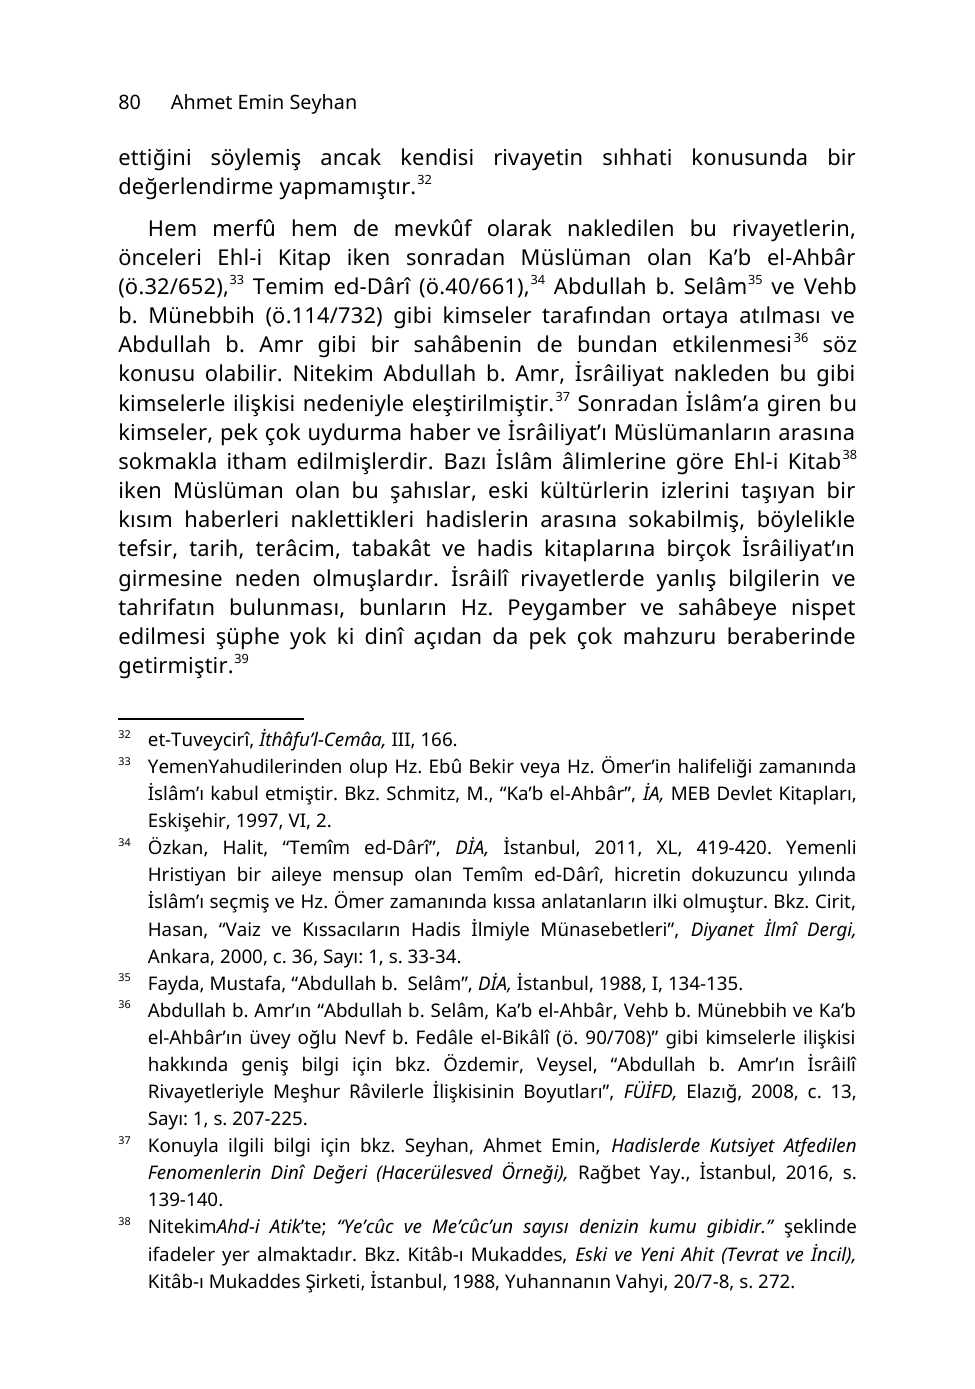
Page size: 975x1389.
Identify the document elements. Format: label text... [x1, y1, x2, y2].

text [118, 142, 857, 200]
text Hem merfû hem de mevkûf olarak nakledilen bu rivayetlerin, önceleri Ehl-i Kitap iken sonradan Müslüman olan Ka’b el-Ahbâr (ö.32/652), Temim ed-Dârî (ö.40/661), Abdullah b. Selâm ve Vehb b. Münebbih (ö.114/732) gibi kimseler tarafından ortaya atılması ve Abdullah b. Amr gibi bir sahâbenin de bundan etkilenmesi söz konusu olabilir. Nitekim Abdullah b. Amr, İsrâiliyat nakleden bu gibi kimselerle ilişkisi nedeniyle eleştirilmiştir. Sonradan İslâm’a giren bu kimseler, pek çok uydurma haber ve İsrâiliyat’ı Müslümanların arasına sokmakla itham edilmişlerdir. Bazı İslâm âlimlerine göre Ehl-i Kitab iken Müslüman olan bu şahıslar, eski kültürlerin izlerini taşıyan bir kısım haberleri naklettikleri hadislerin arasına sokabilmiş, böylelikle tefsir, tarih, terâcim, tabakât ve hadis kitaplarına birçok İsrâiliyat’ın girmesine neden olmuşlardır. İsrâilî rivayetlerde yanlış bilgilerin ve tahrifatın bulunması, bunların Hz. Peygamber ve sahâbeye nispet edilmesi şüphe yok ki dinî açıdan da pek çok mahzuru beraberinde getirmiştir. [118, 213, 857, 679]
